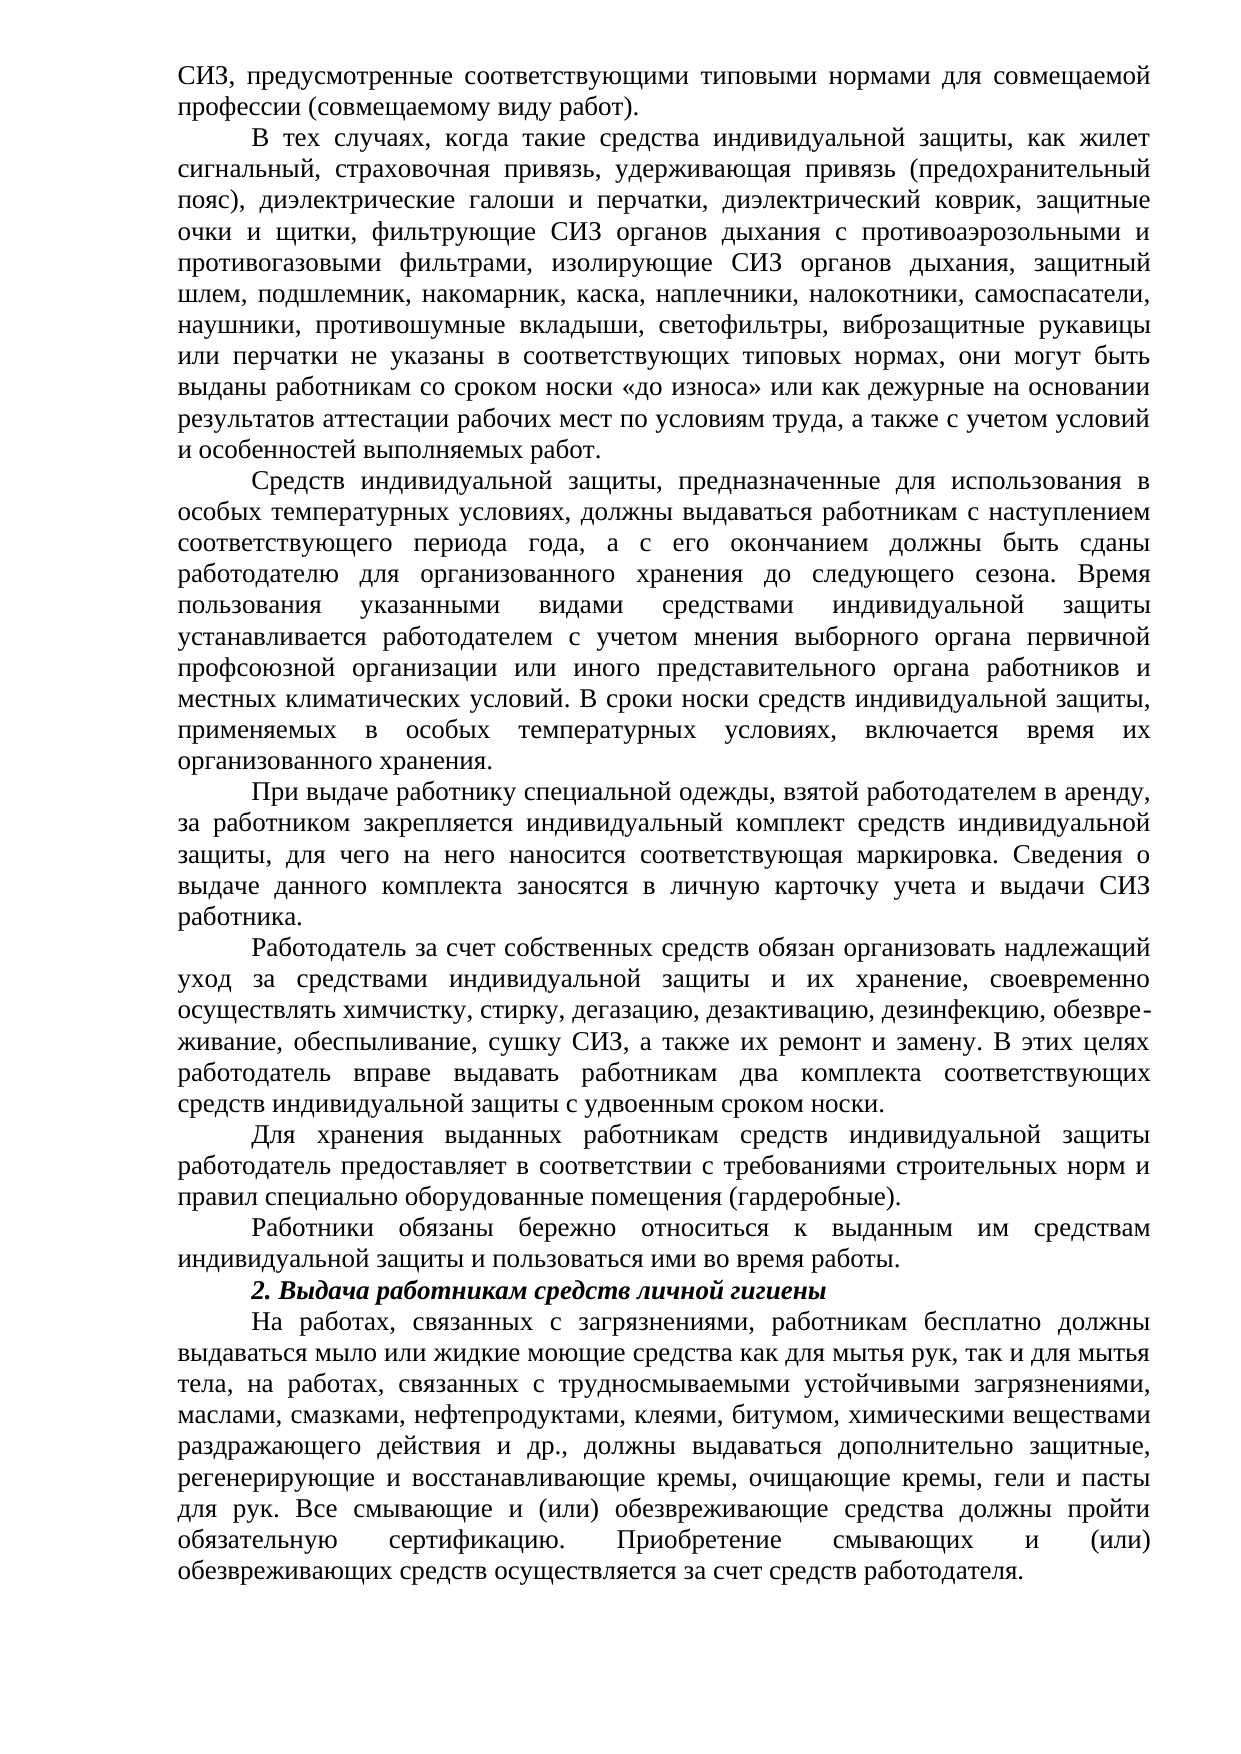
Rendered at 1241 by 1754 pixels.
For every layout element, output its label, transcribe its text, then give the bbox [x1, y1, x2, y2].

text На работах, связанных с загрязнениями, работникам бесплатно должны выдаваться мыло или жидкие моющие средства как для мытья рук, так и для мытья тела, на работах, связанных с трудносмываемыми устойчивыми загрязнениями, маслами, смазками, нефтепродуктами, клеями, битумом, химическими веществами раздражающего действия и др., должны выдаваться дополнительно защитные, регенерирующие и восстанавливающие кремы, очищающие кремы, гели и пасты для рук. Все смывающие и (или) обезвреживающие средства должны пройти обязательную сертификацию. Приобретение смывающих и (или) обезвреживающих средств осуществляется за счет средств работодателя. [177, 1305, 1152, 1585]
text При выдаче работнику специальной одежды, взятой работодателем в аренду, за работником закрепляется индивидуальный комплект средств индивидуальной защиты, для чего на него наносится соответствующая маркировка. Сведения о выдаче данного комплекта заносятся в личную карточку учета и выдачи СИЗ работника. [177, 775, 1152, 931]
text Работники обязаны бережно относиться к выданным им средствам индивидуальной защиты и пользоваться ими во время работы. [177, 1211, 1152, 1274]
text Для хранения выданных работникам средств индивидуальной защиты работодатель предоставляет в соответствии с требованиями строительных норм и правил специально оборудованные помещения (гардеробные). [177, 1118, 1152, 1211]
text В тех случаях, когда такие средства индивидуальной защиты, как жилет сигнальный, страховочная привязь, удерживающая привязь (предохранительный пояс), диэлектрические галоши и перчатки, диэлектрический коврик, защитные очки и щитки, фильтрующие СИЗ органов дыхания с противоаэрозольными и противогазовыми фильтрами, изолирующие СИЗ органов дыхания, защитный шлем, подшлемник, накомарник, каска, наплечники, налокотники, самоспасатели, наушники, противошумные вкладыши, светофильтры, виброзащитные рукавицы или перчатки не указаны в соответствующих типовых нормах, они могут быть выданы работникам со сроком носки «до износа» или как дежурные на основании результатов аттестации рабочих мест по условиям труда, а также с учетом условий и особенностей выполняемых работ. [177, 121, 1152, 464]
text Средств индивидуальной защиты, предназначенные для использования в особых температурных условиях, должны выдаваться работникам с наступлением соответствующего периода года, а с его окончанием должны быть сданы работодателю для организованного хранения до следующего сезона. Время пользования указанными видами средствами индивидуальной защиты устанавливается работодателем с учетом мнения выборного органа первичной профсоюзной организации или иного представительного органа работников и местных климатических условий. В сроки носки средств индивидуальной защиты, применяемых в особых температурных условиях, включается время их организованного хранения. [177, 464, 1152, 775]
text 2. Выдача работникам средств личной гигиены [177, 1274, 1152, 1305]
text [177, 59, 1152, 121]
text Работодатель за счет собственных средств обязан организовать надлежащий уход за средствами индивидуальной защиты и их хранение, своевременно осуществлять химчистку, стирку, дегазацию, дезактивацию, дезинфекцию, обезвреживание, обеспыливание, сушку СИЗ, а также их ремонт и замену. В этих целях работодатель вправе выдавать работникам два комплекта соответствующих средств индивидуальной защиты с удвоенным сроком носки. [177, 931, 1152, 1118]
